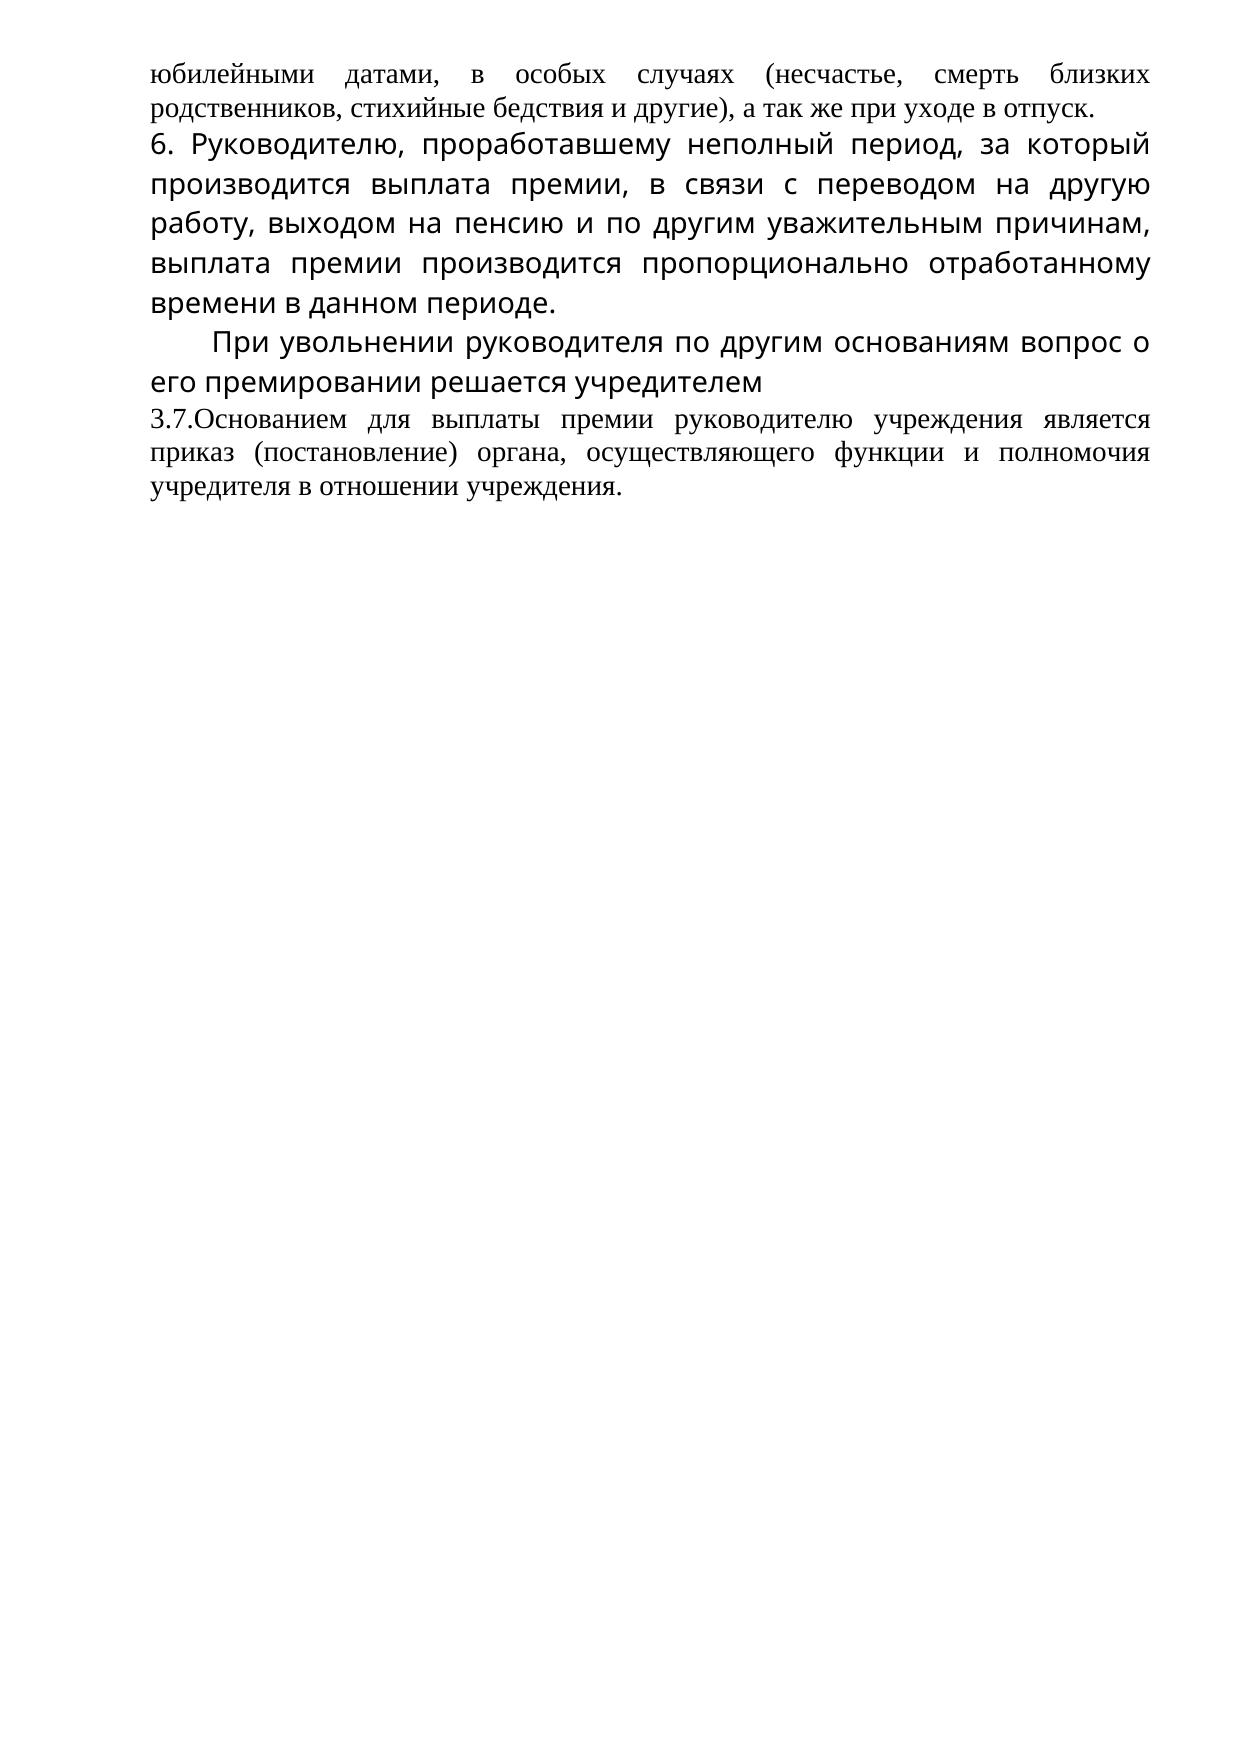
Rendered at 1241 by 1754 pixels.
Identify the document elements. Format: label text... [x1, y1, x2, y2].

text 6. Руководителю, проработавшему неполный период, за который производится выплата премии, в связи с переводом на другую работу, выходом на пенсию и по другим уважительным причинам, выплата премии производится пропорционально отработанному времени в данном периоде. [150, 123, 1152, 322]
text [150, 56, 1152, 123]
text 3.7.Основанием для выплаты премии руководителю учреждения является приказ (постановление) органа, осуществляющего функции и полномочия учредителя в отношении учреждения. [150, 401, 1152, 502]
text При увольнении руководителя по другим основаниям вопрос о его премировании решается учредителем [150, 322, 1152, 401]
